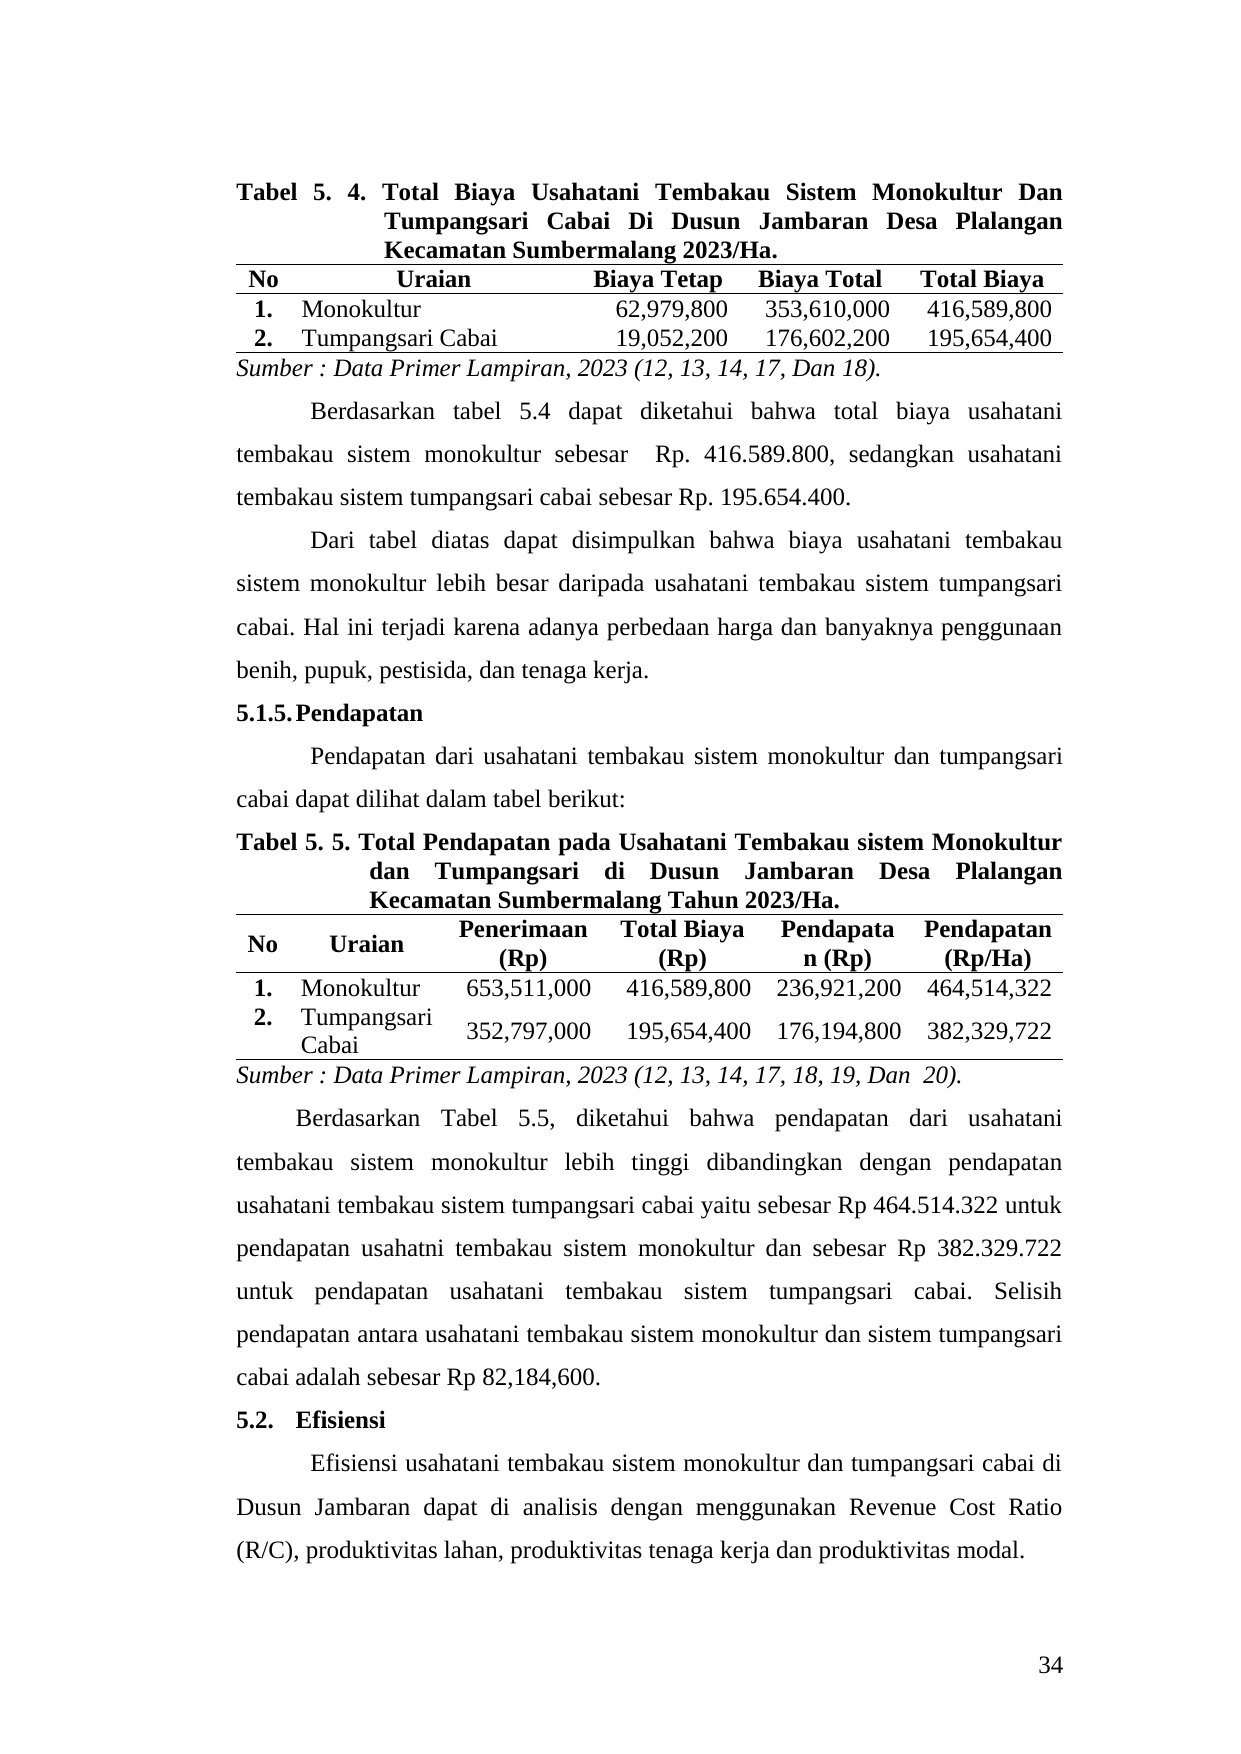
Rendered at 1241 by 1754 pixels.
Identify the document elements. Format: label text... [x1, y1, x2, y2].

table_header No [236, 915, 289, 972]
table_cell 1. [236, 973, 289, 1002]
table_header Biaya Total [739, 265, 901, 293]
text Pendapatan dari usahatani tembakau sistem monokultur dan tumpangsari cabai dapat dilihat dalam tabel berikut: [236, 741, 1063, 813]
table_cell Monokultur [289, 973, 444, 1002]
text Berdasarkan tabel 5.4 dapat diketahui bahwa total biaya usahatani tembakau sistem monokultur sebesar Rp. 416.589.800, sedangkan usahatani tembakau sistem tumpangsari cabai sebesar Rp. 195.654.400. [236, 396, 1063, 511]
table_cell 2. [236, 323, 290, 352]
table_header Biaya Tetap [577, 265, 739, 293]
table_cell Monokultur [290, 294, 577, 323]
table_header Pendapatan (Rp/Ha) [913, 915, 1063, 972]
table_cell 382,329,722 [913, 1002, 1063, 1059]
table_cell 464,514,322 [913, 973, 1063, 1002]
table_cell 2. [236, 1002, 289, 1059]
subtitle Pendapatan [236, 698, 1063, 727]
table_header Pendapatan (Rp) [763, 915, 913, 972]
table_cell 62,979,800 [577, 294, 739, 323]
text Efisiensi usahatani tembakau sistem monokultur dan tumpangsari cabai di Dusun Jambaran dapat di analisis dengan menggunakan Revenue Cost Ratio (R/C), produktivitas lahan, produktivitas tenaga kerja dan produktivitas modal. [236, 1448, 1063, 1563]
text Sumber : Data Primer Lampiran, 2023 (12, 13, 14, 17, 18, 19, Dan 20). [236, 1060, 1063, 1089]
table_cell 195,654,400 [901, 323, 1063, 352]
text Sumber : Data Primer Lampiran, 2023 (12, 13, 14, 17, Dan 18). [236, 353, 1063, 382]
text Tabel 5. 4. Total Biaya Usahatani Tembakau Sistem Monokultur Dan Tumpangsari Cabai Di Dusun Jambaran Desa Plalangan Kecamatan Sumbermalang 2023/Ha. [236, 177, 1063, 263]
table_header Uraian [289, 915, 444, 972]
table_cell Tumpangsari Cabai [290, 323, 577, 352]
table_header Total Biaya [901, 265, 1063, 293]
subtitle Efisiensi [236, 1405, 1063, 1434]
table_cell 353,610,000 [739, 294, 901, 323]
text Berdasarkan Tabel 5.5, diketahui bahwa pendapatan dari usahatani tembakau sistem monokultur lebih tinggi dibandingkan dengan pendapatan usahatani tembakau sistem tumpangsari cabai yaitu sebesar Rp 464.514.322 untuk pendapatan usahatni tembakau sistem monokultur dan sebesar Rp 382.329.722 untuk pendapatan usahatani tembakau sistem tumpangsari cabai. Selisih pendapatan antara usahatani tembakau sistem monokultur dan sistem tumpangsari cabai adalah sebesar Rp 82,184,600. [236, 1103, 1063, 1391]
text Tabel 5. 5. Total Pendapatan pada Usahatani Tembakau sistem Monokultur dan Tumpangsari di Dusun Jambaran Desa Plalangan Kecamatan Sumbermalang Tahun 2023/Ha. [236, 827, 1063, 913]
table_cell 416,589,800 [901, 294, 1063, 323]
table_cell 236,921,200 [763, 973, 913, 1002]
table_cell 176,602,200 [739, 323, 901, 352]
table_cell 1. [236, 294, 290, 323]
table_cell 416,589,800 [602, 973, 762, 1002]
table_header Total Biaya (Rp) [602, 915, 762, 972]
table_cell Tumpangsari Cabai [289, 1002, 444, 1059]
table_cell 19,052,200 [577, 323, 739, 352]
text Dari tabel diatas dapat disimpulkan bahwa biaya usahatani tembakau sistem monokultur lebih besar daripada usahatani tembakau sistem tumpangsari cabai. Hal ini terjadi karena adanya perbedaan harga dan banyaknya penggunaan benih, pupuk, pestisida, dan tenaga kerja. [236, 525, 1063, 683]
table_cell 195,654,400 [602, 1002, 762, 1059]
table_header No [236, 265, 290, 293]
table_cell 176,194,800 [763, 1002, 913, 1059]
table_cell 352,797,000 [444, 1002, 602, 1059]
table_header Uraian [290, 265, 577, 293]
table_cell 653,511,000 [444, 973, 602, 1002]
table_header Penerimaan (Rp) [444, 915, 602, 972]
